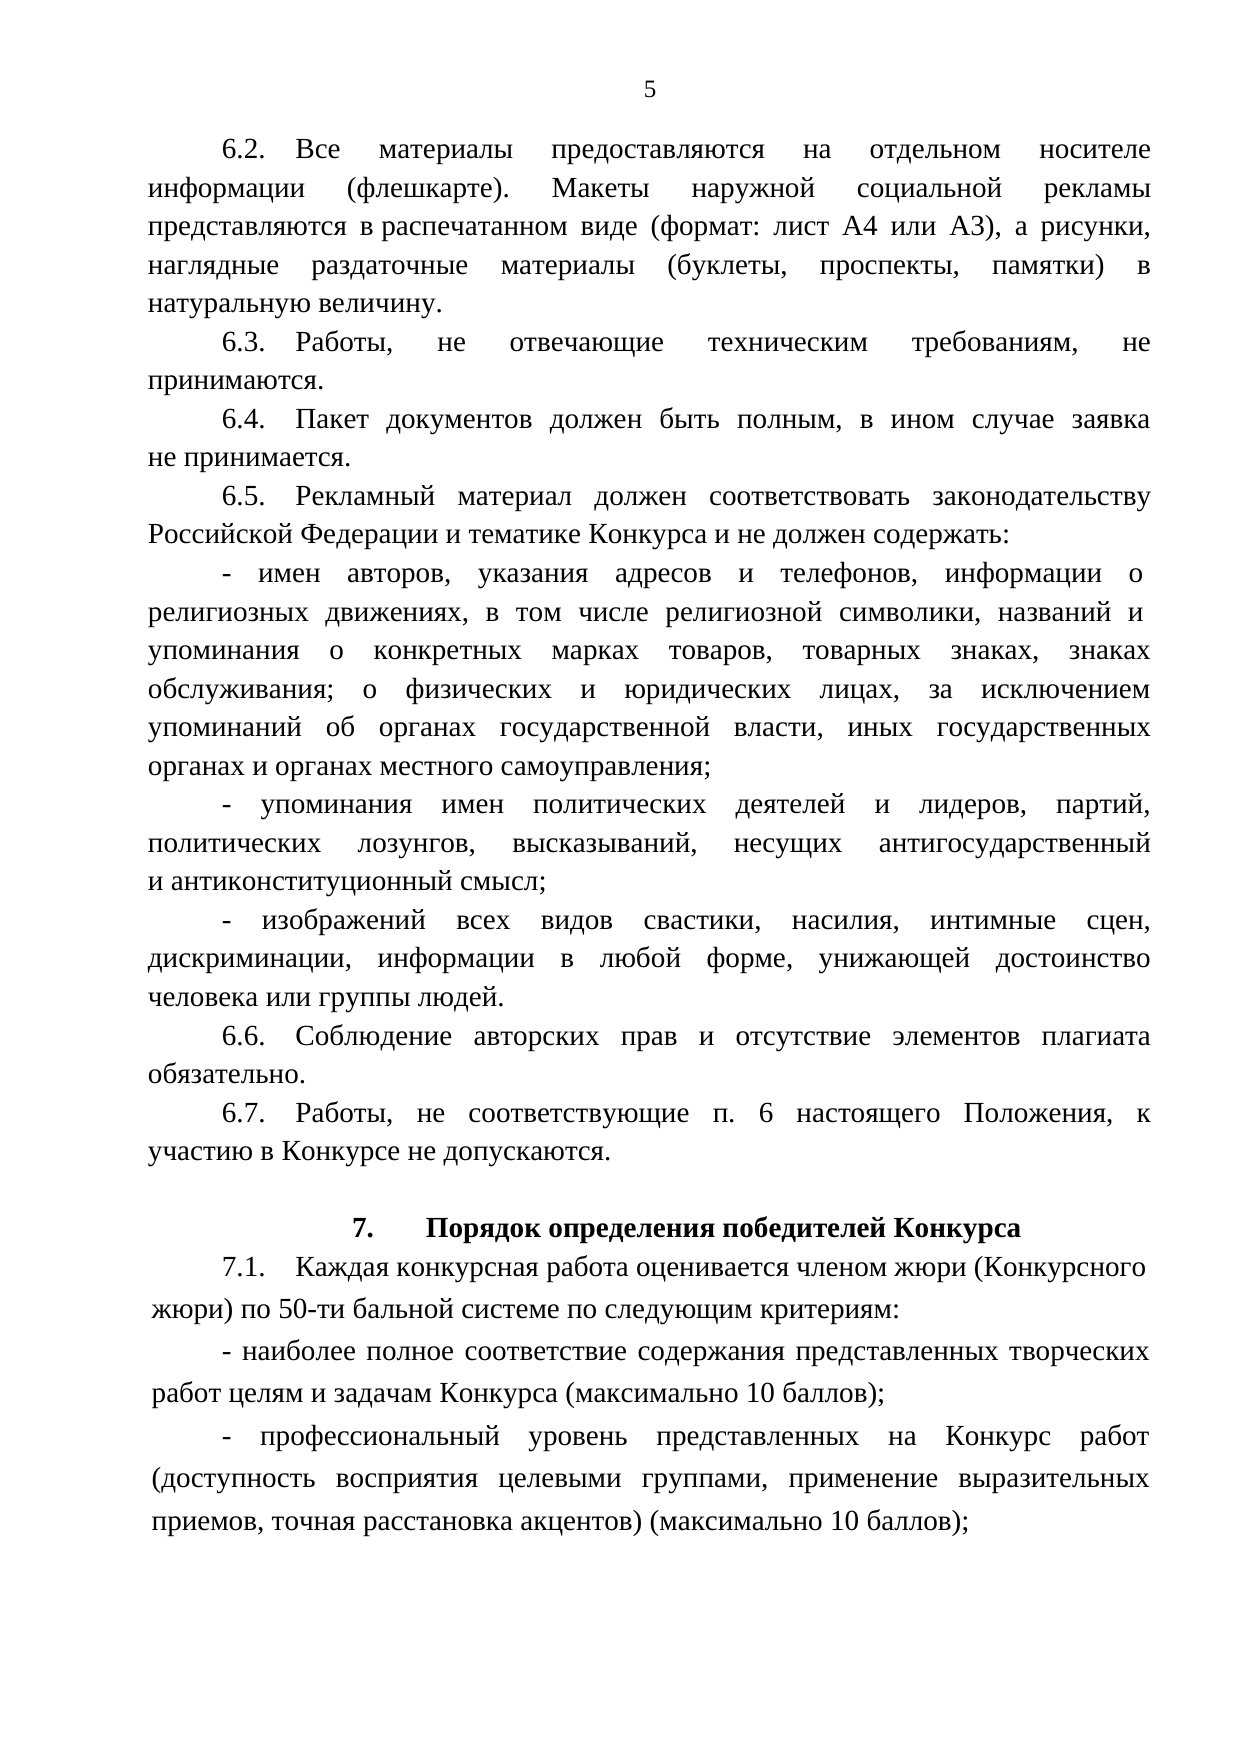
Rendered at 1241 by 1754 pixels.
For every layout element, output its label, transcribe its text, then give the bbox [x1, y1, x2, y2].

text - наиболее полное соответствие содержания представленных творческих работ целям и задачам Конкурса (максимально 10 баллов); [151, 1333, 1150, 1409]
text 7.1. Каждая конкурсная работа оценивается членом жюри (Конкурсного жюри) по 50-ти бальной системе по следующим критериям: [151, 1249, 1150, 1325]
text 6.6. Соблюдение авторских прав и отсутствие элементов плагиата обязательно. [148, 1018, 1152, 1090]
text - имен авторов, указания адресов и телефонов, информации о религиозных движениях, в том числе религиозной символики, названий и упоминания о конкретных марках товаров, товарных знаках, знаках обслуживания; о физических и юридических лицах, за исключением упоминаний об органах государственной власти, иных государственных органах и органах местного самоуправления; [148, 555, 1152, 781]
text 7. Порядок определения победителей Конкурса [148, 1210, 1152, 1244]
text 6.7. Работы, не соответствующие п. 6 настоящего Положения, к участию в Конкурсе не допускаются. [148, 1095, 1152, 1167]
text 6.2. Все материалы предоставляются на отдельном носителе информации (флешкарте). Макеты наружной социальной рекламы представляются в распечатанном виде (формат: лист А4 или А3), а рисунки, наглядные раздаточные материалы (буклеты, проспекты, памятки) в натуральную величину. [148, 131, 1152, 319]
text 6.4. Пакет документов должен быть полным, в ином случае заявка не принимается. [148, 401, 1152, 473]
text - упоминания имен политических деятелей и лидеров, партий, политических лозунгов, высказываний, несущих антигосударственный и антиконституционный смысл; [148, 786, 1152, 897]
text - профессиональный уровень представленных на Конкурс работ (доступность восприятия целевыми группами, применение выразительных приемов, точная расстановка акцентов) (максимально 10 баллов); [151, 1418, 1150, 1536]
text - изображений всех видов свастики, насилия, интимные сцен, дискриминации, информации в любой форме, унижающей достоинство человека или группы людей. [148, 902, 1152, 1013]
text 6.5. Рекламный материал должен соответствовать законодательству Российской Федерации и тематике Конкурса и не должен содержать: [148, 478, 1152, 550]
text 6.3. Работы, не отвечающие техническим требованиям, не принимаются. [148, 324, 1152, 396]
